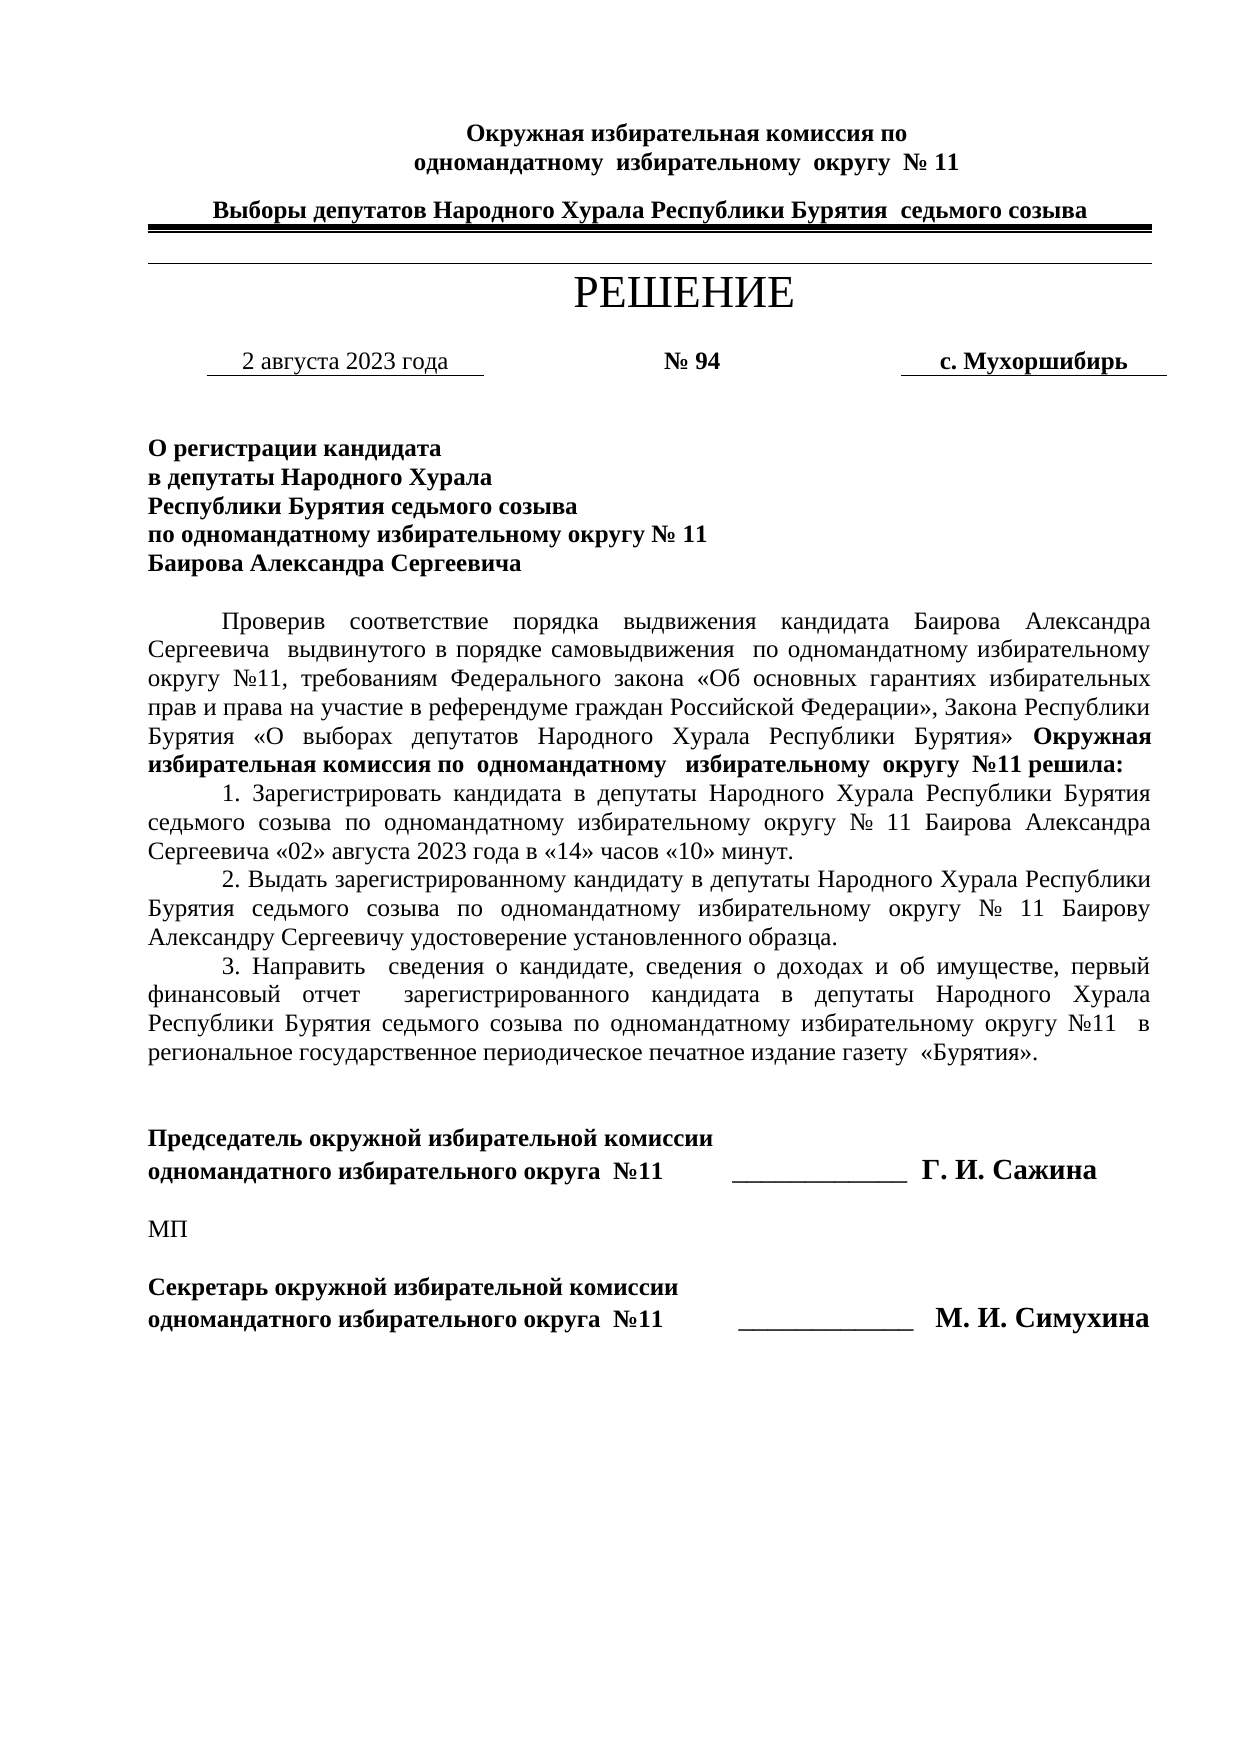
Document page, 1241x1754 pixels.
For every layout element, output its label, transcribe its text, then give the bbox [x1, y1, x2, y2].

text одномандатного избирательного округа №11 ____________ Г. И. Сажина [148, 1152, 1152, 1186]
text 3. Направить сведения о кандидате, сведения о доходах и об имуществе, первый финансовый отчет зарегистрированного кандидата в депутаты Народного Хурала Республики Бурятия седьмого созыва по одномандатному избирательному округу №11 в региональное государственное периодическое печатное издание газету «Бурятия». [148, 951, 1152, 1066]
table_header с. Мухоршибирь [901, 346, 1167, 375]
text одномандатного избирательного округа №11 ____________ М. И. Симухина [148, 1301, 1152, 1334]
text Республики Бурятия седьмого созыва [148, 491, 768, 519]
text Окружная избирательная комиссия по [148, 118, 1152, 147]
table_header № 94 [484, 346, 901, 375]
text 2. Выдать зарегистрированному кандидату в депутаты Народного Хурала Республики Бурятия седьмого созыва по одномандатному избирательному округу № 11 Баирову Александру Сергеевичу удостоверение установленного образца. [148, 864, 1152, 951]
text Баирова Александра Сергеевича [148, 548, 1152, 577]
text Председатель окружной избирательной комиссии [148, 1123, 1152, 1152]
table_header 2 августа 2023 года [207, 346, 483, 375]
text в депутаты Народного Хурала [148, 462, 768, 491]
text 1. Зарегистрировать кандидата в депутаты Народного Хурала Республики Бурятия седьмого созыва по одномандатному избирательному округу № 11 Баирова Александра Сергеевича «02» августа 2023 года в «14» часов «10» минут. [148, 778, 1152, 864]
subtitle РЕШЕНИЕ [148, 264, 1152, 317]
text одномандатному избирательному округу № 11 [148, 147, 1152, 176]
text Проверив соответствие порядка выдвижения кандидата Баирова Александра Сергеевича выдвинутого в порядке самовыдвижения по одномандатному избирательному округу №11, требованиям Федерального закона «Об основных гарантиях избирательных прав и права на участие в референдуме граждан Российской Федерации», Закона Республики Бурятия «О выборах депутатов Народного Хурала Республики Бурятия» Окружная избирательная комиссия по одномандатному избирательному округу №11 решила: [148, 606, 1152, 778]
text Выборы депутатов Народного Хурала Республики Бурятия седьмого созыва [148, 195, 1152, 223]
text Секретарь окружной избирательной комиссии [148, 1272, 1152, 1301]
text МП [148, 1214, 1152, 1243]
text по одномандатному избирательному округу № 11 [148, 519, 768, 548]
text О регистрации кандидата [148, 433, 768, 462]
